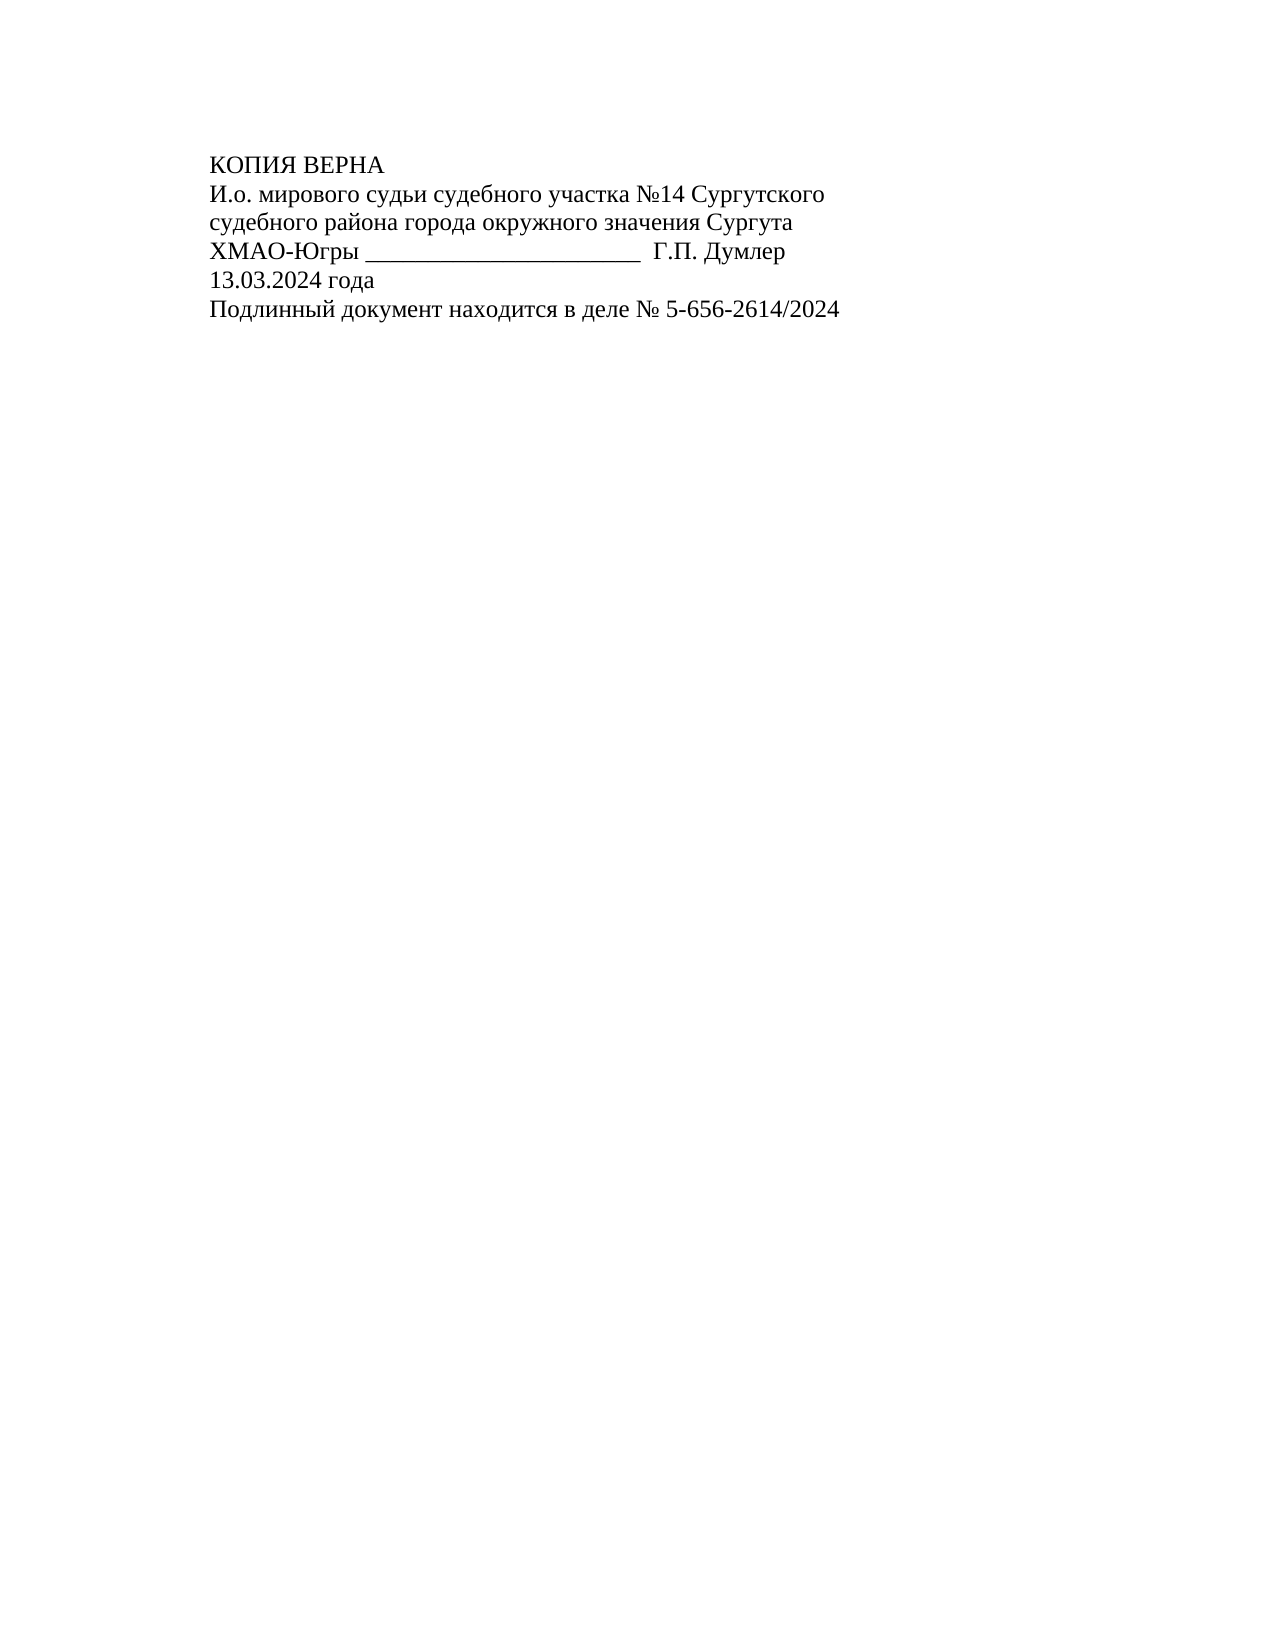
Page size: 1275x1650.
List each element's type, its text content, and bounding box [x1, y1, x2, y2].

text И.о. мирового судьи судебного участка №14 Сургутского [150, 179, 1125, 207]
text КОПИЯ ВЕРНА [150, 150, 1125, 179]
text ХМАО-Югры ______________________ Г.П. Думлер [150, 236, 1125, 265]
text Подлинный документ находится в деле № 5-656-2614/2024 [150, 294, 1125, 322]
text 13.03.2024 года [150, 265, 1125, 294]
text судебного района города окружного значения Сургута [150, 207, 1125, 236]
